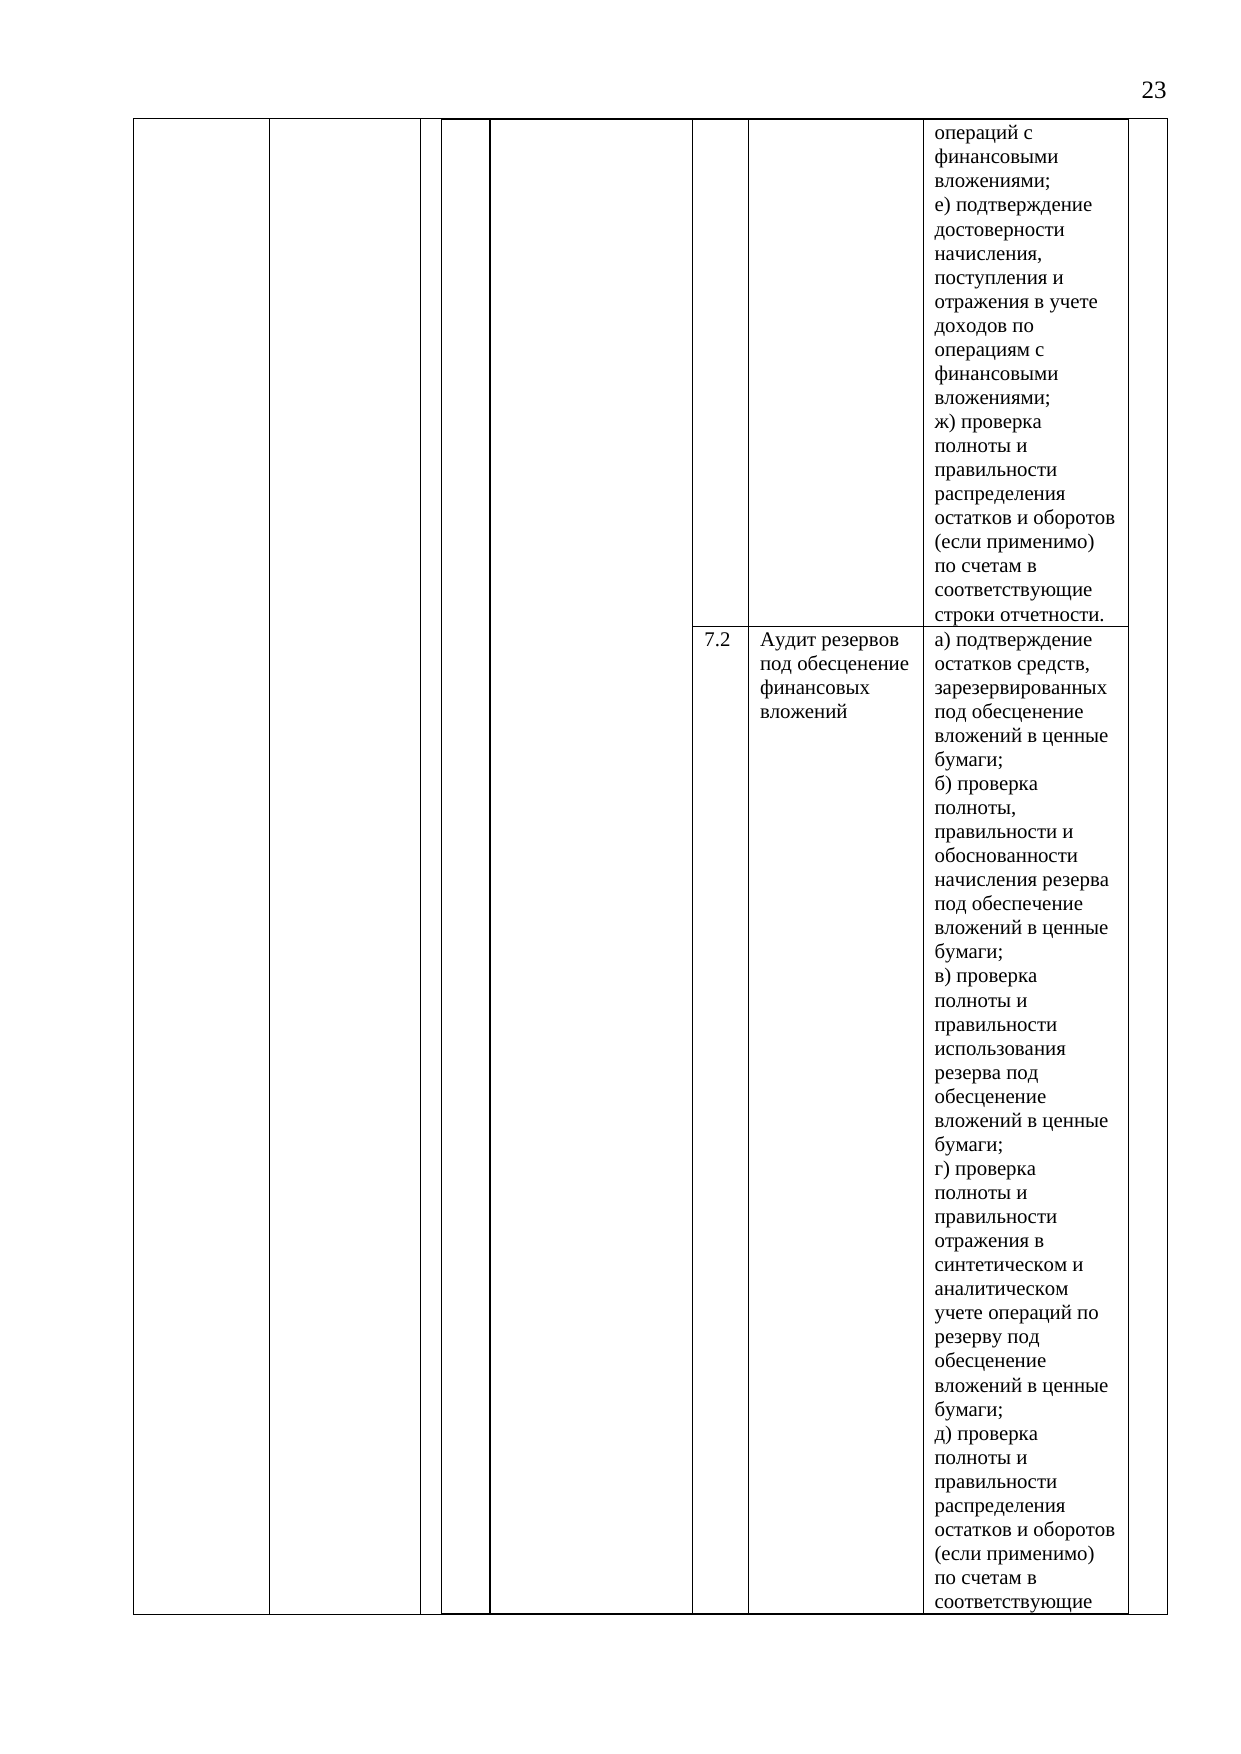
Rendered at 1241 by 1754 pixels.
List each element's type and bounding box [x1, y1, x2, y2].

table_cell [749, 120, 923, 626]
table_cell [491, 120, 692, 1613]
table_cell [270, 119, 420, 1614]
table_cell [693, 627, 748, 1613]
table_cell [442, 120, 489, 1613]
table_cell [749, 627, 923, 1613]
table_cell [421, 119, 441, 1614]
table_cell [924, 627, 1128, 1613]
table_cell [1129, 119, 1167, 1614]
table_cell [924, 120, 1128, 626]
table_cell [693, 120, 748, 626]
